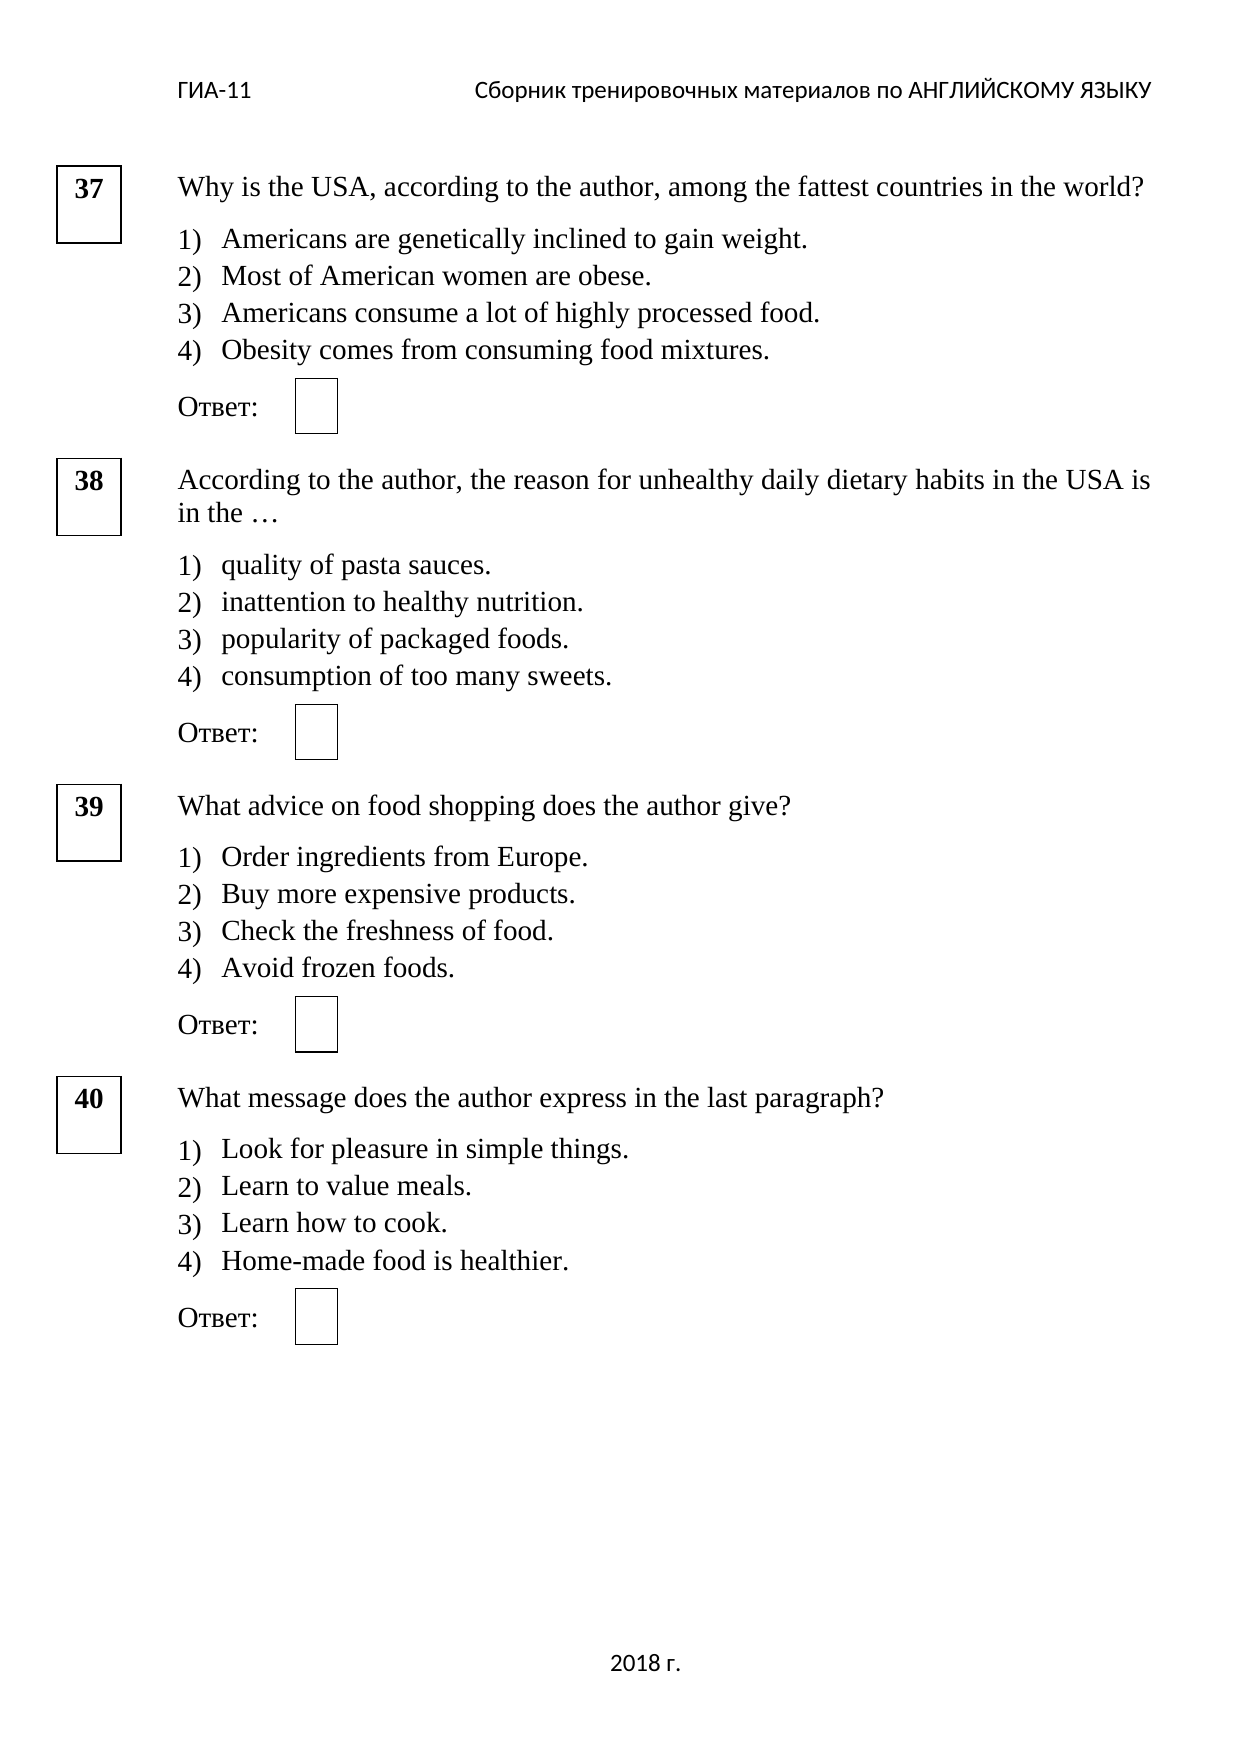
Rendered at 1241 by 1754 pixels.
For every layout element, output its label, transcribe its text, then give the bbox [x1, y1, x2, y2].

table_cell Obesity comes from consuming food mixtures. [221, 331, 1152, 368]
text 38 [58, 461, 120, 533]
table_cell Buy more expensive products. [221, 875, 1152, 912]
table_cell 2) [177, 583, 221, 620]
table_header 1) [177, 838, 221, 875]
text According to the author, the reason for unhealthy daily dietary habits in the USA is in the … [177, 462, 1152, 529]
table_cell Avoid frozen foods. [221, 949, 1152, 986]
table_header Order ingredients from Europe. [221, 838, 1152, 875]
table_header 1) [177, 546, 221, 583]
table_cell inattention to healthy nutrition. [221, 583, 1152, 620]
table_header [296, 379, 337, 433]
table_header Ответ: [177, 378, 295, 433]
table_cell 2) [177, 1168, 221, 1204]
table_cell 3) [177, 620, 221, 657]
table_header Ответ: [177, 996, 295, 1051]
text 39 [58, 787, 120, 858]
table_header Look for pleasure in simple things. [221, 1130, 1152, 1167]
table_cell consumption of too many sweets. [221, 657, 1152, 694]
table_cell Learn to value meals. [221, 1168, 1152, 1204]
table_cell Americans consume a lot of highly processed food. [221, 294, 1152, 331]
table_cell 3) [177, 1205, 221, 1242]
table_cell 4) [177, 949, 221, 986]
table_cell Home-made food is healthier. [221, 1242, 1152, 1279]
table_cell 4) [177, 657, 221, 694]
table_header quality of pasta sauces. [221, 546, 1152, 583]
table_cell 3) [177, 912, 221, 949]
table_cell 3) [177, 294, 221, 331]
table_header [296, 705, 337, 759]
table_header 1) [177, 220, 221, 257]
table_cell Most of American women are obese. [221, 257, 1152, 294]
table_cell 2) [177, 875, 221, 912]
table_cell 4) [177, 1242, 221, 1279]
text 40 [58, 1079, 120, 1151]
text What message does the author express in the last paragraph? [177, 1080, 1152, 1113]
table_header [296, 997, 337, 1051]
table_cell Learn how to cook. [221, 1205, 1152, 1242]
table_header Ответ: [177, 704, 295, 759]
text What advice on food shopping does the author give? [177, 788, 1152, 821]
table_cell Check the freshness of food. [221, 912, 1152, 949]
table_header Ответ: [177, 1288, 295, 1344]
table_header Americans are genetically inclined to gain weight. [221, 220, 1152, 257]
table_cell 2) [177, 257, 221, 294]
table_cell 4) [177, 331, 221, 368]
text Why is the USA, according to the author, among the fattest countries in the world? [177, 169, 1152, 203]
table_header [296, 1289, 337, 1344]
table_cell popularity of packaged foods. [221, 620, 1152, 657]
text 37 [58, 169, 120, 240]
table_header 1) [177, 1130, 221, 1167]
